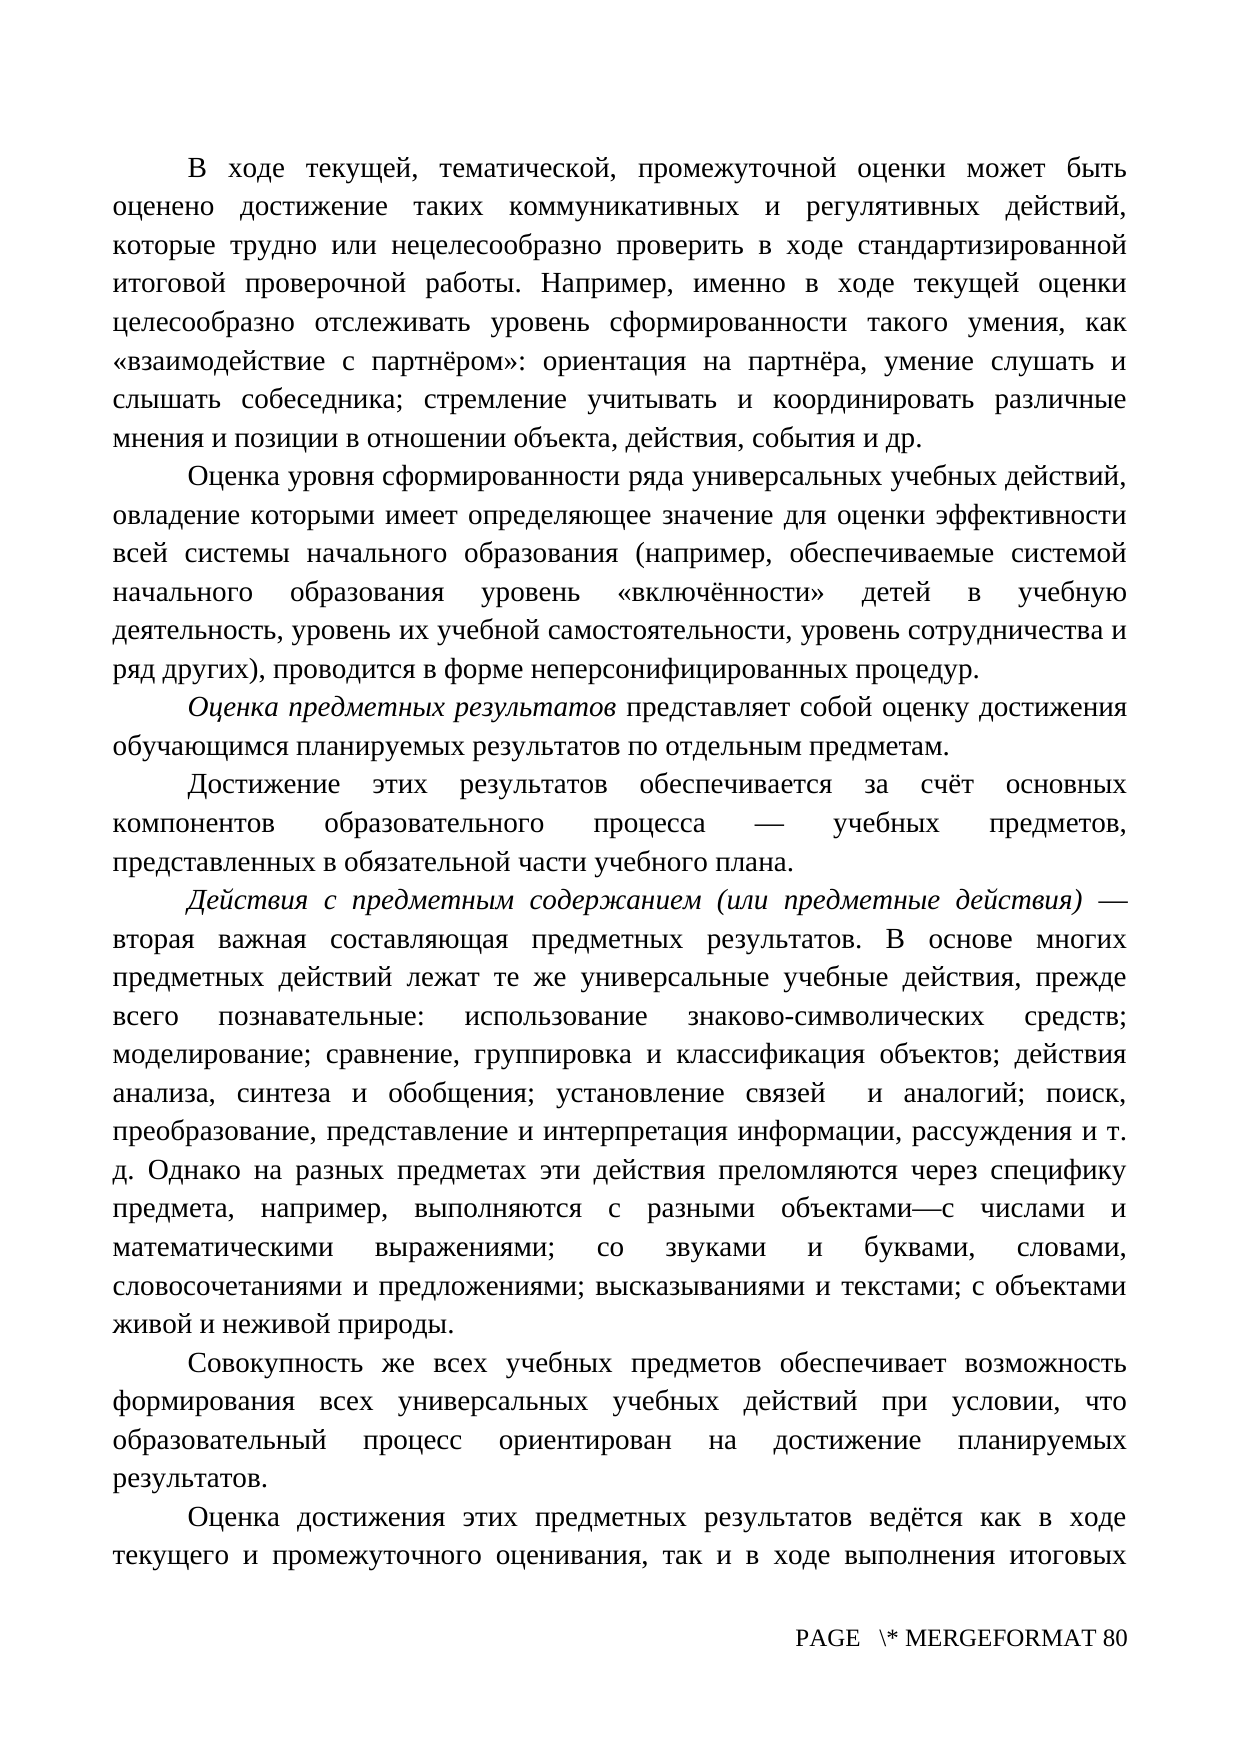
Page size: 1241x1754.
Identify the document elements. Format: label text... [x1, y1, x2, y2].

text Совокупность же всех учебных предметов обеспечивает возможность формирования всех универсальных учебных действий при условии, что образовательный процесс ориентирован на достижение планируемых результатов. [112, 1345, 1128, 1494]
text Действия с предметным содержанием (или предметные действия) — вторая важная составляющая предметных результатов. В основе многих предметных действий лежат те же универсальные учебные действия, прежде всего познавательные: использование знаково-символических средств; моделирование; сравнение, группировка и классификация объектов; действия анализа, синтеза и обобщения; установление связей и аналогий; поиск, преобразование, представление и интерпретация информации, рассуждения и т. д. Однако на разных предметах эти действия преломляются через специфику предмета, например, выполняются с разными объектами—с числами и математическими выражениями; со звуками и буквами, словами, словосочетаниями и предложениями; высказываниями и текстами; с объектами живой и неживой природы. [112, 882, 1128, 1340]
text Оценка предметных результатов представляет собой оценку достижения обучающимся планируемых результатов по отдельным предметам. [112, 689, 1128, 762]
text Оценка уровня сформированности ряда универсальных учебных действий, овладение которыми имеет определяющее значение для оценки эффективности всей системы начального образования (например, обеспечиваемые системой начального образования уровень «включённости» детей в учебную деятельность, уровень их учебной самостоятельности, уровень сотрудничества и ряд других), проводится в форме неперсонифицированных процедур. [112, 458, 1128, 684]
text В ходе текущей, тематической, промежуточной оценки может быть оценено достижение таких коммуникативных и регулятивных действий, которые трудно или нецелесообразно проверить в ходе стандартизированной итоговой проверочной работы. Например, именно в ходе текущей оценки целесообразно отслеживать уровень сформированности такого умения, как «взаимодействие с партнёром»: ориентация на партнёра, умение слушать и слышать собеседника; стремление учитывать и координировать различные мнения и позиции в отношении объекта, действия, события и др. [112, 150, 1128, 453]
text Достижение этих результатов обеспечивается за счёт основных компонентов образовательного процесса — учебных предметов, представленных в обязательной части учебного плана. [112, 767, 1128, 877]
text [112, 1499, 1128, 1571]
